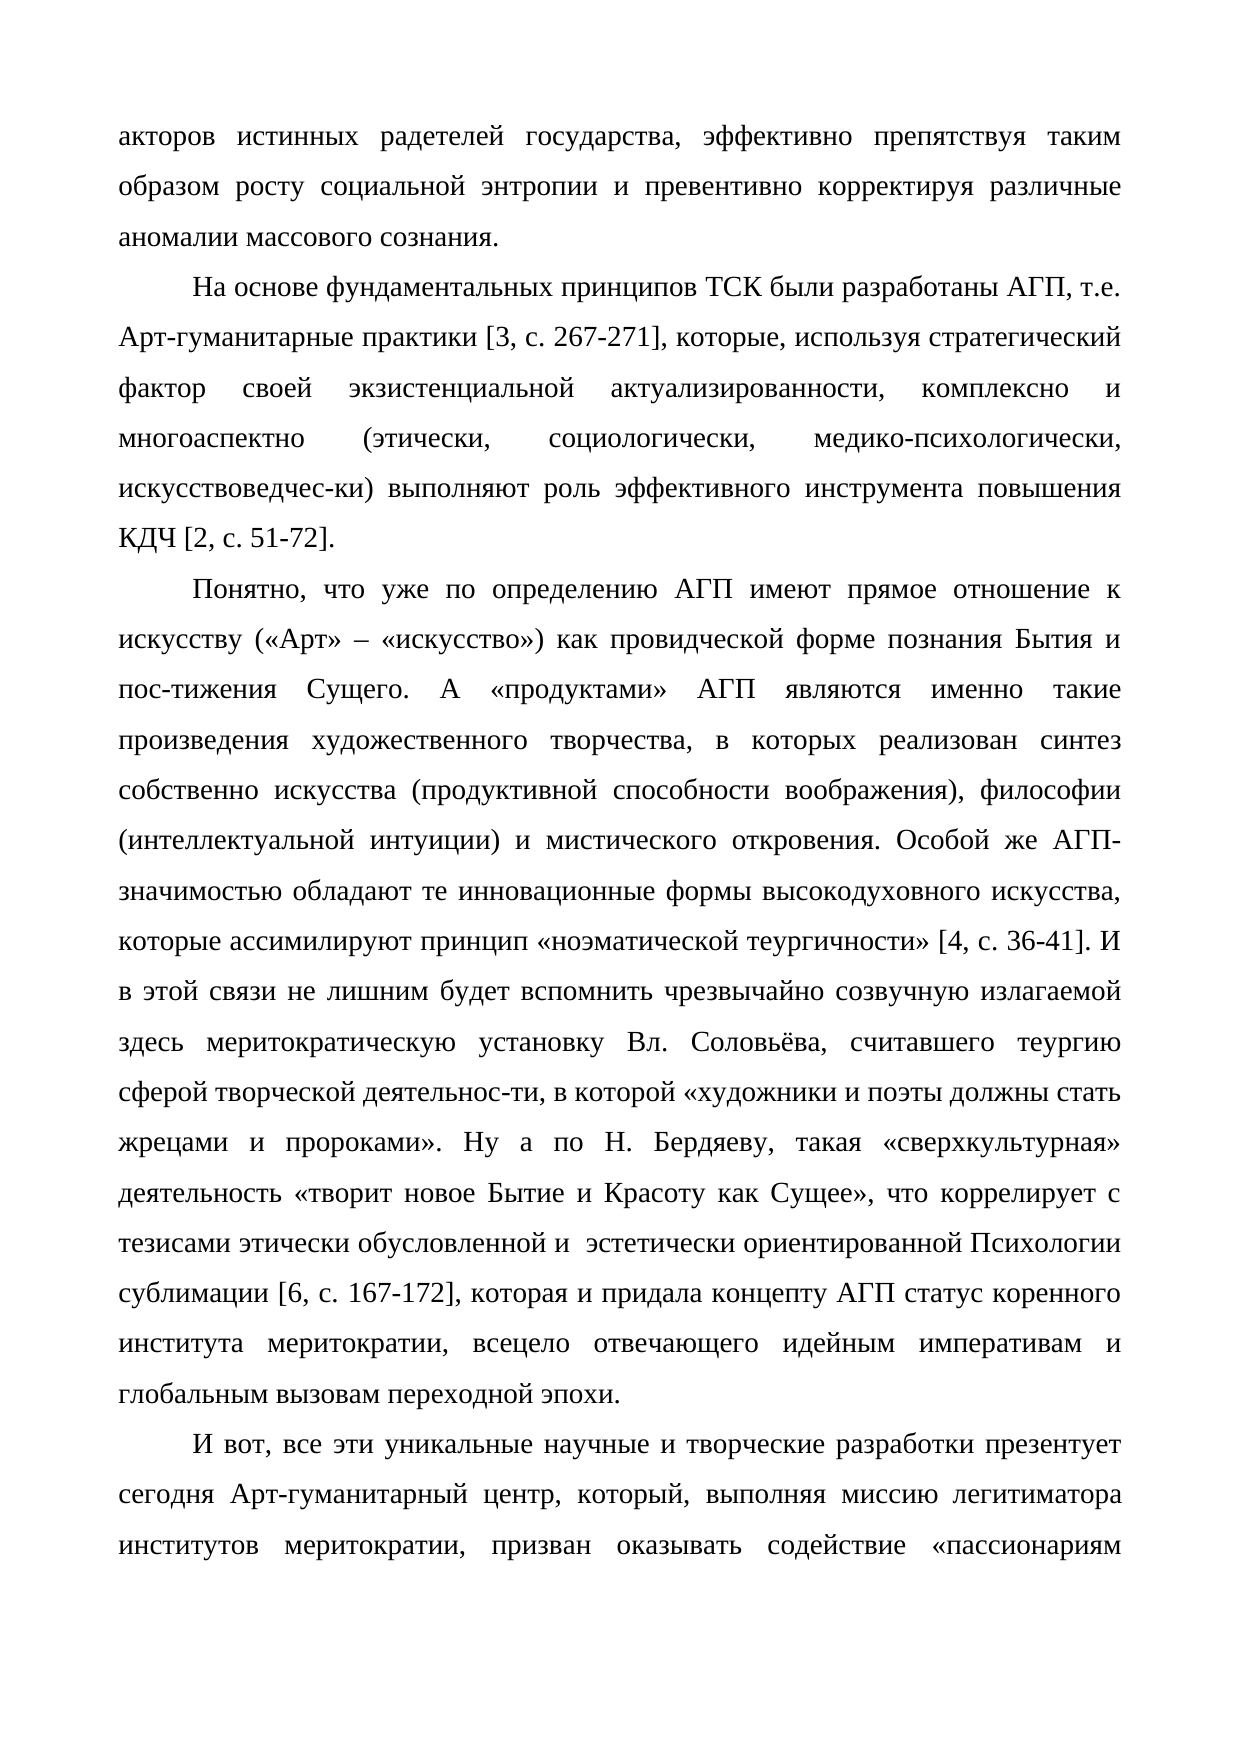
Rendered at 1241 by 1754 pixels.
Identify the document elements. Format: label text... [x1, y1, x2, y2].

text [118, 1426, 1122, 1560]
text Понятно, что уже по определению АГП имеют прямое отношение к искусству («Арт» – «искусство») как провидческой форме познания Бытия и пос-тижения Сущего. А «продуктами» АГП являются именно такие произведения художественного творчества, в которых реализован синтез собственно искусства (продуктивной способности воображения), философии (интеллектуальной интуиции) и мистического откровения. Особой же АГП-значимостью обладают те инновационные формы высокодуховного искусства, которые ассимилируют принцип «ноэматической теургичности» [4, с. 36-41]. И в этой связи не лишним будет вспомнить чрезвычайно созвучную излагаемой здесь меритократическую установку Вл. Соловьёва, считавшего теургию сферой творческой деятельнос-ти, в которой «художники и поэты должны стать жрецами и пророками». Ну а по Н. Бердяеву, такая «сверхкультурная» деятельность «творит новое Бытие и Красоту как Сущее», что коррелирует с тезисами этически обусловленной и эстетически ориентированной Психологии сублимации [6, с. 167-172], которая и придала концепту АГП статус коренного института меритократии, всецело отвечающего идейным императивам и глобальным вызовам переходной эпохи. [118, 571, 1122, 1409]
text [118, 118, 1122, 252]
text На основе фундаментальных принципов ТСК были разработаны АГП, т.е. Арт-гуманитарные практики [3, с. 267-271], которые, используя стратегический фактор своей экзистенциальной актуализированности, комплексно и многоаспектно (этически, социологически, медико-психологически, искусствоведчес-ки) выполняют роль эффективного инструмента повышения КДЧ [2, с. 51-72]. [118, 269, 1122, 554]
